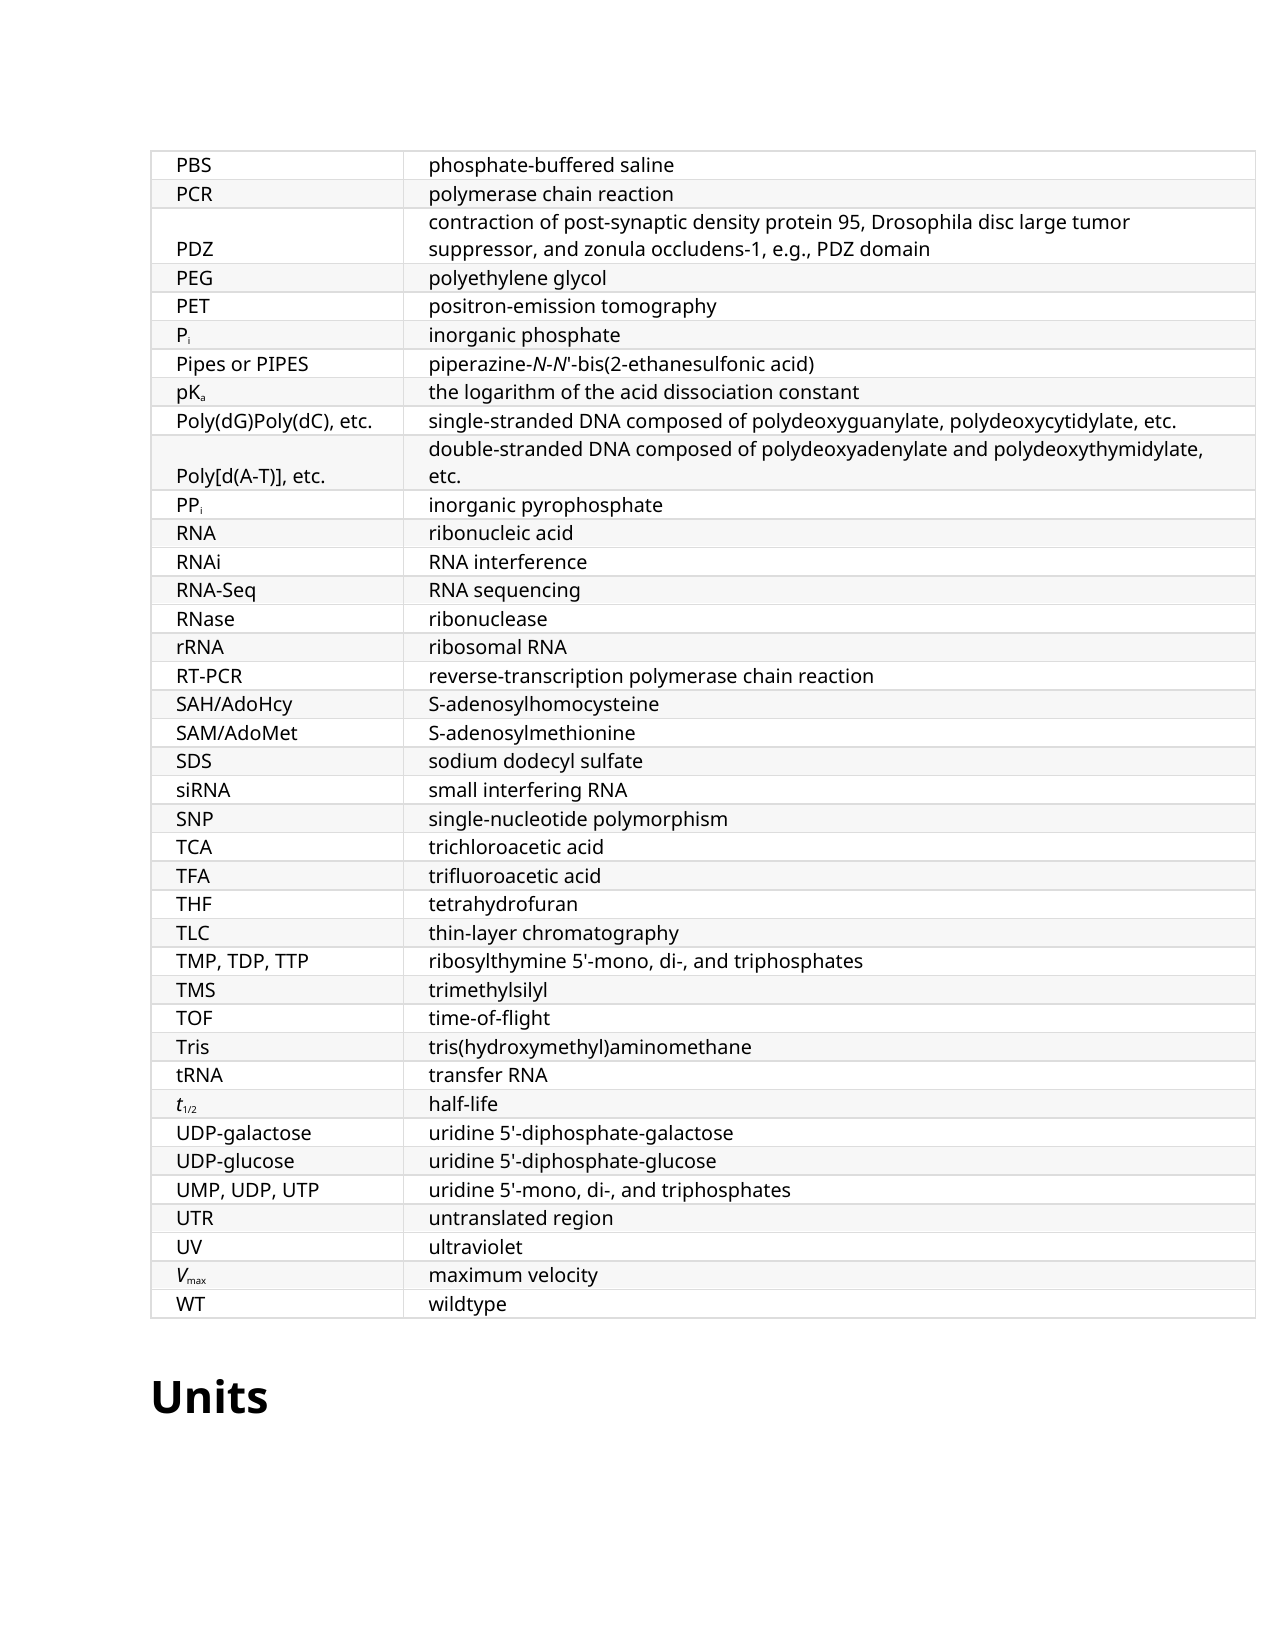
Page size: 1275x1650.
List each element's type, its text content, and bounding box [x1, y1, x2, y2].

table_cell S-adenosylhomocysteine [404, 691, 1255, 718]
table_cell ribosylthymine 5'-mono, di-, and triphosphates [404, 948, 1255, 974]
table_cell Vmax [152, 1262, 403, 1288]
table_cell sodium dodecyl sulfate [404, 748, 1255, 775]
table_cell rRNA [152, 634, 403, 661]
table_cell PDZ [152, 209, 403, 263]
table_cell half-life [404, 1090, 1255, 1117]
table_cell RT-PCR [152, 662, 403, 689]
table_cell RNA interference [404, 548, 1255, 575]
table_cell tetrahydrofuran [404, 891, 1255, 917]
table_cell uridine 5'-diphosphate-glucose [404, 1147, 1255, 1174]
table_cell time-of-flight [404, 1005, 1255, 1032]
table_cell ribosomal RNA [404, 634, 1255, 661]
table_cell contraction of post-synaptic density protein 95, Drosophila disc large tumor suppressor, and zonula occludens-1, e.g., PDZ domain [404, 209, 1255, 263]
table_cell tRNA [152, 1062, 403, 1089]
table_cell trimethylsilyl [404, 976, 1255, 1003]
table_cell thin-layer chromatography [404, 919, 1255, 946]
table_cell TCA [152, 833, 403, 860]
table_cell UTR [152, 1205, 403, 1231]
table_cell transfer RNA [404, 1062, 1255, 1089]
table_cell positron-emission tomography [404, 293, 1255, 320]
table_cell t1/2 [152, 1090, 403, 1117]
table_cell PEG [152, 264, 403, 291]
table_cell the logarithm of the acid dissociation constant [404, 378, 1255, 405]
table_cell wildtype [404, 1290, 1255, 1317]
table_cell double-stranded DNA composed of polydeoxyadenylate and polydeoxythymidylate, etc. [404, 436, 1255, 489]
table_cell maximum velocity [404, 1262, 1255, 1288]
table_cell TMP, TDP, TTP [152, 948, 403, 974]
table_cell SNP [152, 805, 403, 832]
table_cell reverse-transcription polymerase chain reaction [404, 662, 1255, 689]
table_cell SAH/AdoHcy [152, 691, 403, 718]
table_cell WT [152, 1290, 403, 1317]
table_cell small interfering RNA [404, 776, 1255, 803]
table_cell uridine 5'-diphosphate-galactose [404, 1119, 1255, 1146]
table_cell UDP-glucose [152, 1147, 403, 1174]
table_cell inorganic phosphate [404, 321, 1255, 348]
table_cell ribonucleic acid [404, 520, 1255, 546]
table_cell siRNA [152, 776, 403, 803]
table_cell piperazine-N-N'-bis(2-ethanesulfonic acid) [404, 350, 1255, 377]
table_cell SAM/AdoMet [152, 719, 403, 746]
table_cell S-adenosylmethionine [404, 719, 1255, 746]
table_cell TOF [152, 1005, 403, 1032]
table_cell Poly(dG)Poly(dC), etc. [152, 407, 403, 434]
table_cell UV [152, 1233, 403, 1260]
table_cell ultraviolet [404, 1233, 1255, 1260]
table_cell TFA [152, 862, 403, 889]
table_cell trifluoroacetic acid [404, 862, 1255, 889]
table_cell pKa [152, 378, 403, 405]
table_cell polymerase chain reaction [404, 180, 1255, 207]
table_cell RNase [152, 605, 403, 632]
table_cell Poly[d(A-T)], etc. [152, 436, 403, 489]
table_cell trichloroacetic acid [404, 833, 1255, 860]
table_cell polyethylene glycol [404, 264, 1255, 291]
table_cell THF [152, 891, 403, 917]
table_cell PCR [152, 180, 403, 207]
table_cell RNA sequencing [404, 577, 1255, 603]
table_cell SDS [152, 748, 403, 775]
table_cell TLC [152, 919, 403, 946]
table_cell ribonuclease [404, 605, 1255, 632]
table_cell single-nucleotide polymorphism [404, 805, 1255, 832]
subtitle Units [150, 1366, 1125, 1427]
table_cell untranslated region [404, 1205, 1255, 1231]
table_cell UDP-galactose [152, 1119, 403, 1146]
table_cell PPi [152, 491, 403, 518]
table_cell UMP, UDP, UTP [152, 1176, 403, 1203]
table_cell RNA-Seq [152, 577, 403, 603]
table_cell tris(hydroxymethyl)aminomethane [404, 1033, 1255, 1060]
table_cell phosphate-buffered saline [404, 152, 1255, 178]
table_cell RNA [152, 520, 403, 546]
table_cell single-stranded DNA composed of polydeoxyguanylate, polydeoxycytidylate, etc. [404, 407, 1255, 434]
table_cell PET [152, 293, 403, 320]
table_cell inorganic pyrophosphate [404, 491, 1255, 518]
table_cell Pi [152, 321, 403, 348]
table_cell uridine 5'-mono, di-, and triphosphates [404, 1176, 1255, 1203]
table_cell RNAi [152, 548, 403, 575]
table_cell PBS [152, 152, 403, 178]
table_cell Tris [152, 1033, 403, 1060]
table_cell TMS [152, 976, 403, 1003]
table_cell Pipes or PIPES [152, 350, 403, 377]
